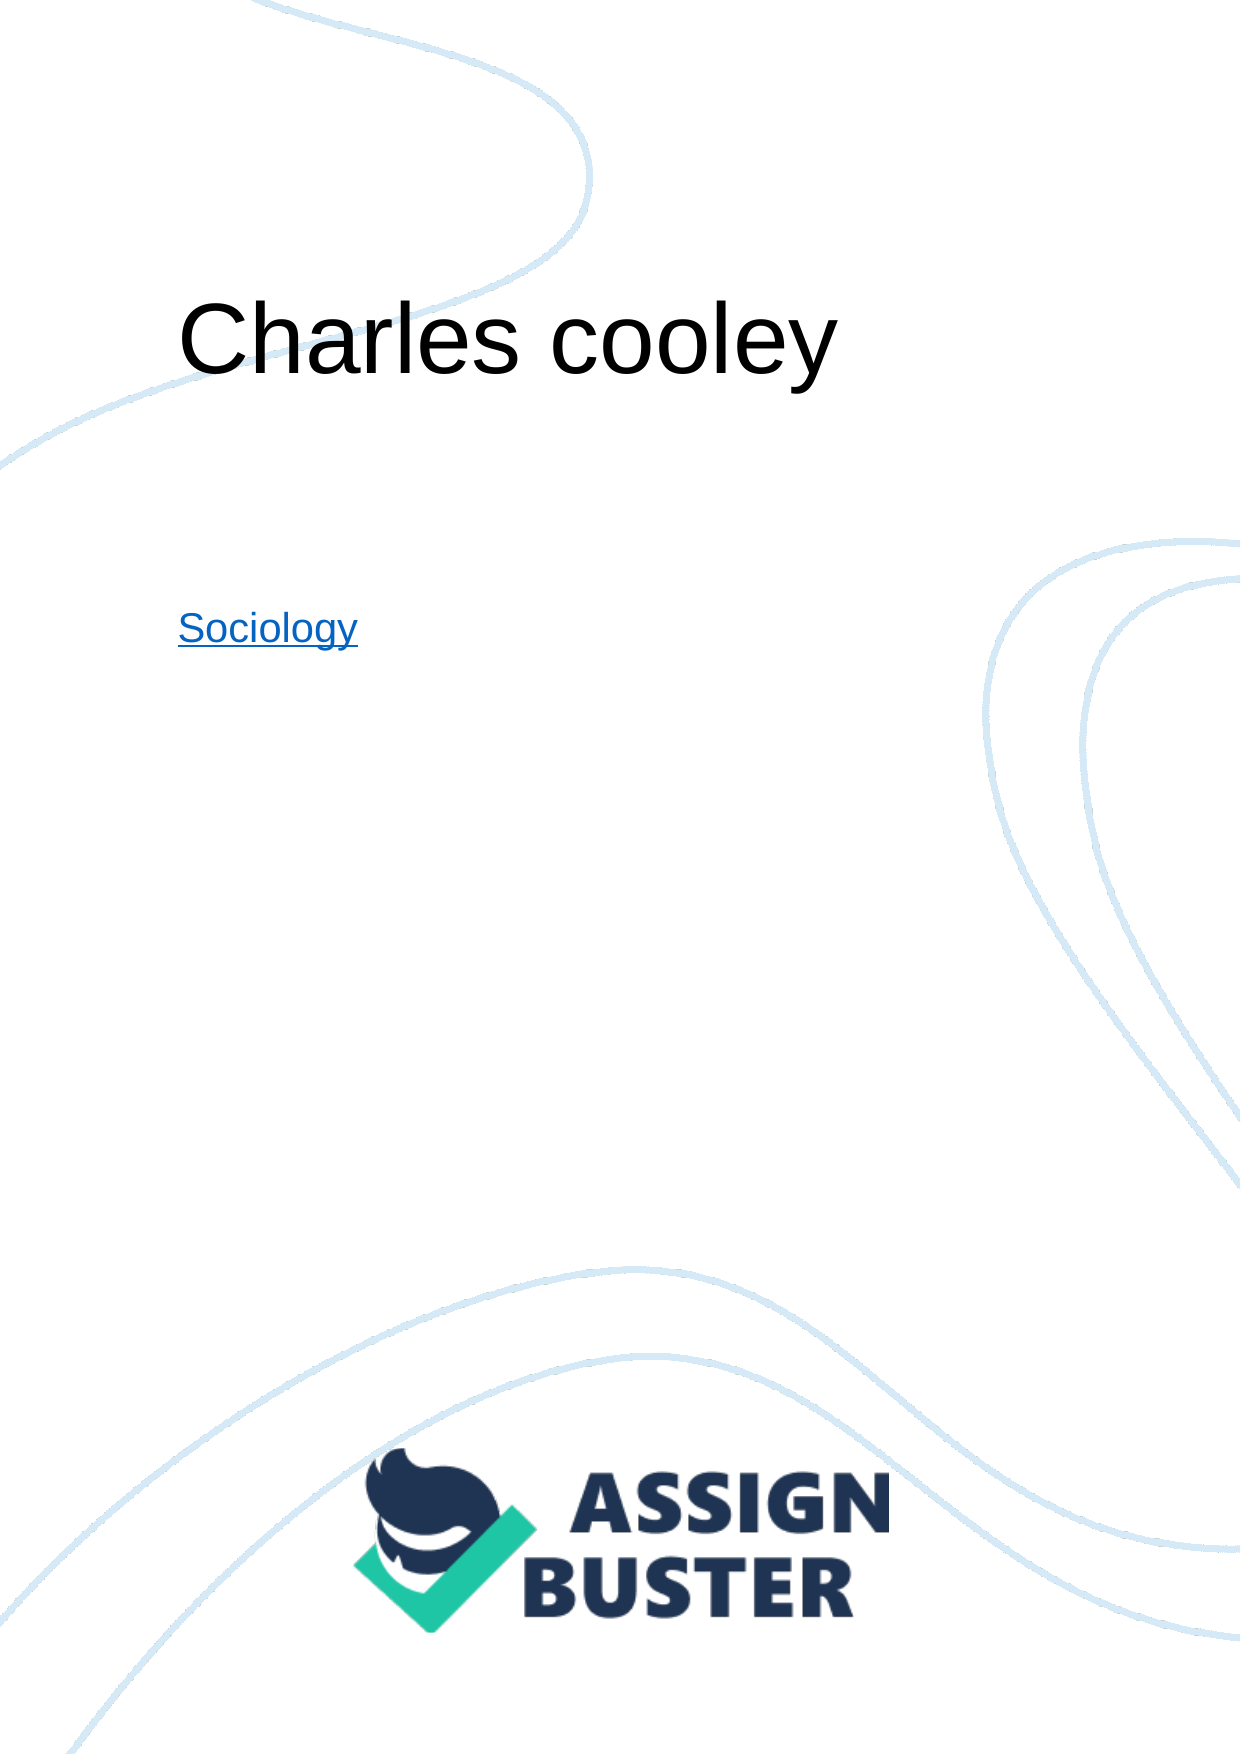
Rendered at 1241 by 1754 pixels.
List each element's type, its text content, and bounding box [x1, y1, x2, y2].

subtitle Charles cooley [177, 279, 1152, 394]
picture [0, 0, 1241, 1754]
text Sociology [177, 604, 1152, 652]
